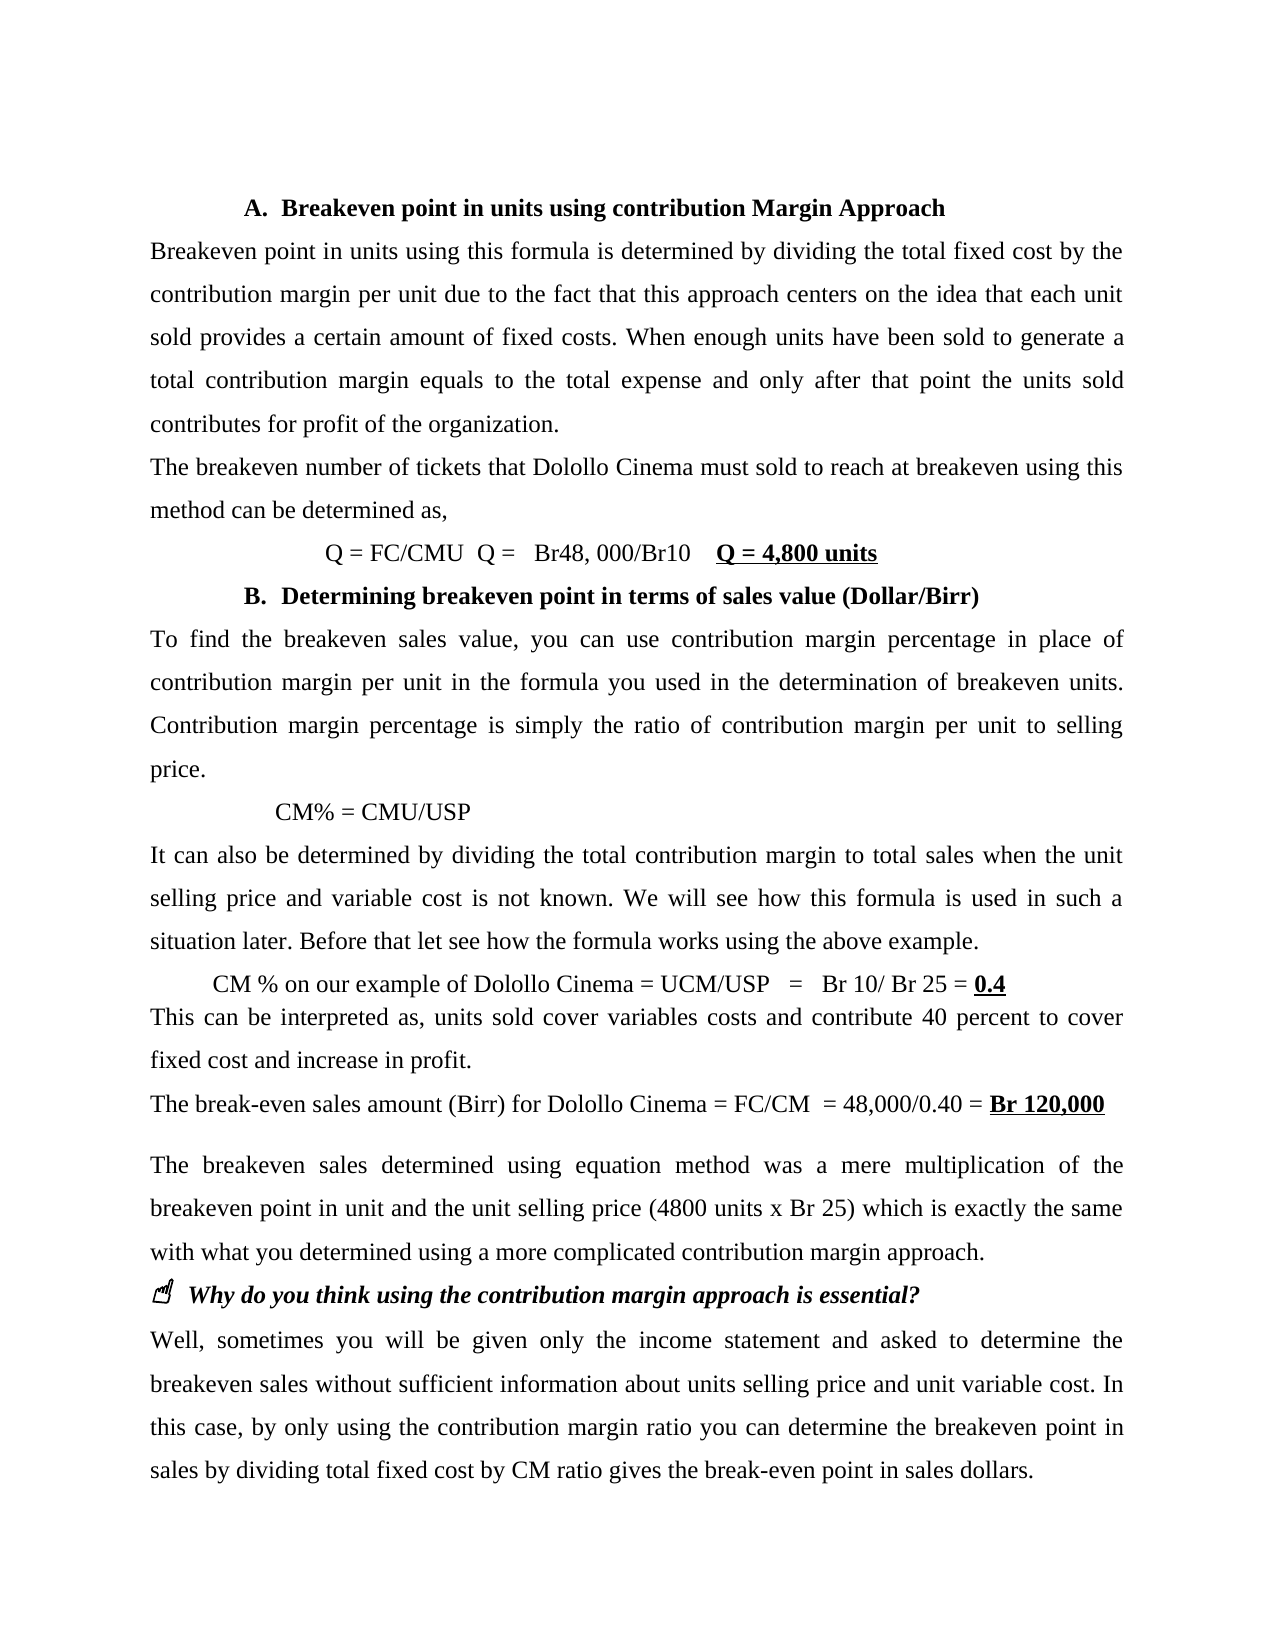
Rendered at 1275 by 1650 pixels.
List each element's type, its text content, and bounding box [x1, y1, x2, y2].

text The breakeven sales determined using equation method was a mere multiplication of the breakeven point in unit and the unit selling price (4800 units x Br 25) which is exactly the same with what you determined using a more complicated contribution margin approach. [150, 1150, 1125, 1265]
text Q = FC/CMU Q = Br48, 000/Br10 Q = 4,800 units [150, 538, 1125, 567]
text The breakeven number of tickets that Dolollo Cinema must sold to reach at breakeven using this method can be determined as, [150, 452, 1125, 524]
text It can also be determined by dividing the total contribution margin to total sales when the unit selling price and variable cost is not known. We will see how this formula is used in such a situation later. Before that let see how the formula works using the above example. [150, 840, 1125, 955]
text CM % on our example of Dolollo Cinema = UCM/USP = Br 10/ Br 25 = 0.4 [150, 969, 1125, 998]
text To find the breakeven sales value, you can use contribution margin percentage in place of contribution margin per unit in the formula you used in the determination of breakeven units. Contribution margin percentage is simply the ratio of contribution margin per unit to selling price. [150, 624, 1125, 782]
list Why do you think using the contribution margin approach is essential? [150, 1280, 1125, 1310]
text The break-even sales amount (Birr) for Dolollo Cinema = FC/CM = 48,000/0.40 = Br 120,000 [150, 1089, 1125, 1117]
text This can be interpreted as, units sold cover variables costs and contribute 40 percent to cover fixed cost and increase in profit. [150, 1002, 1125, 1074]
text CM% = CMU/USP [150, 797, 1125, 826]
list Determining breakeven point in terms of sales value (Dollar/Birr) [244, 581, 1125, 610]
list Breakeven point in units using contribution Margin Approach [244, 193, 1125, 222]
text Breakeven point in units using this formula is determined by dividing the total fixed cost by the contribution margin per unit due to the fact that this approach centers on the idea that each unit sold provides a certain amount of fixed costs. When enough units have been sold to generate a total contribution margin equals to the total expense and only after that point the units sold contributes for profit of the organization. [150, 236, 1125, 437]
text Well, sometimes you will be given only the income statement and asked to determine the breakeven sales without sufficient information about units selling price and unit variable cost. In this case, by only using the contribution margin ratio you can determine the breakeven point in sales by dividing total fixed cost by CM ratio gives the break-even point in sales dollars. [150, 1326, 1125, 1484]
